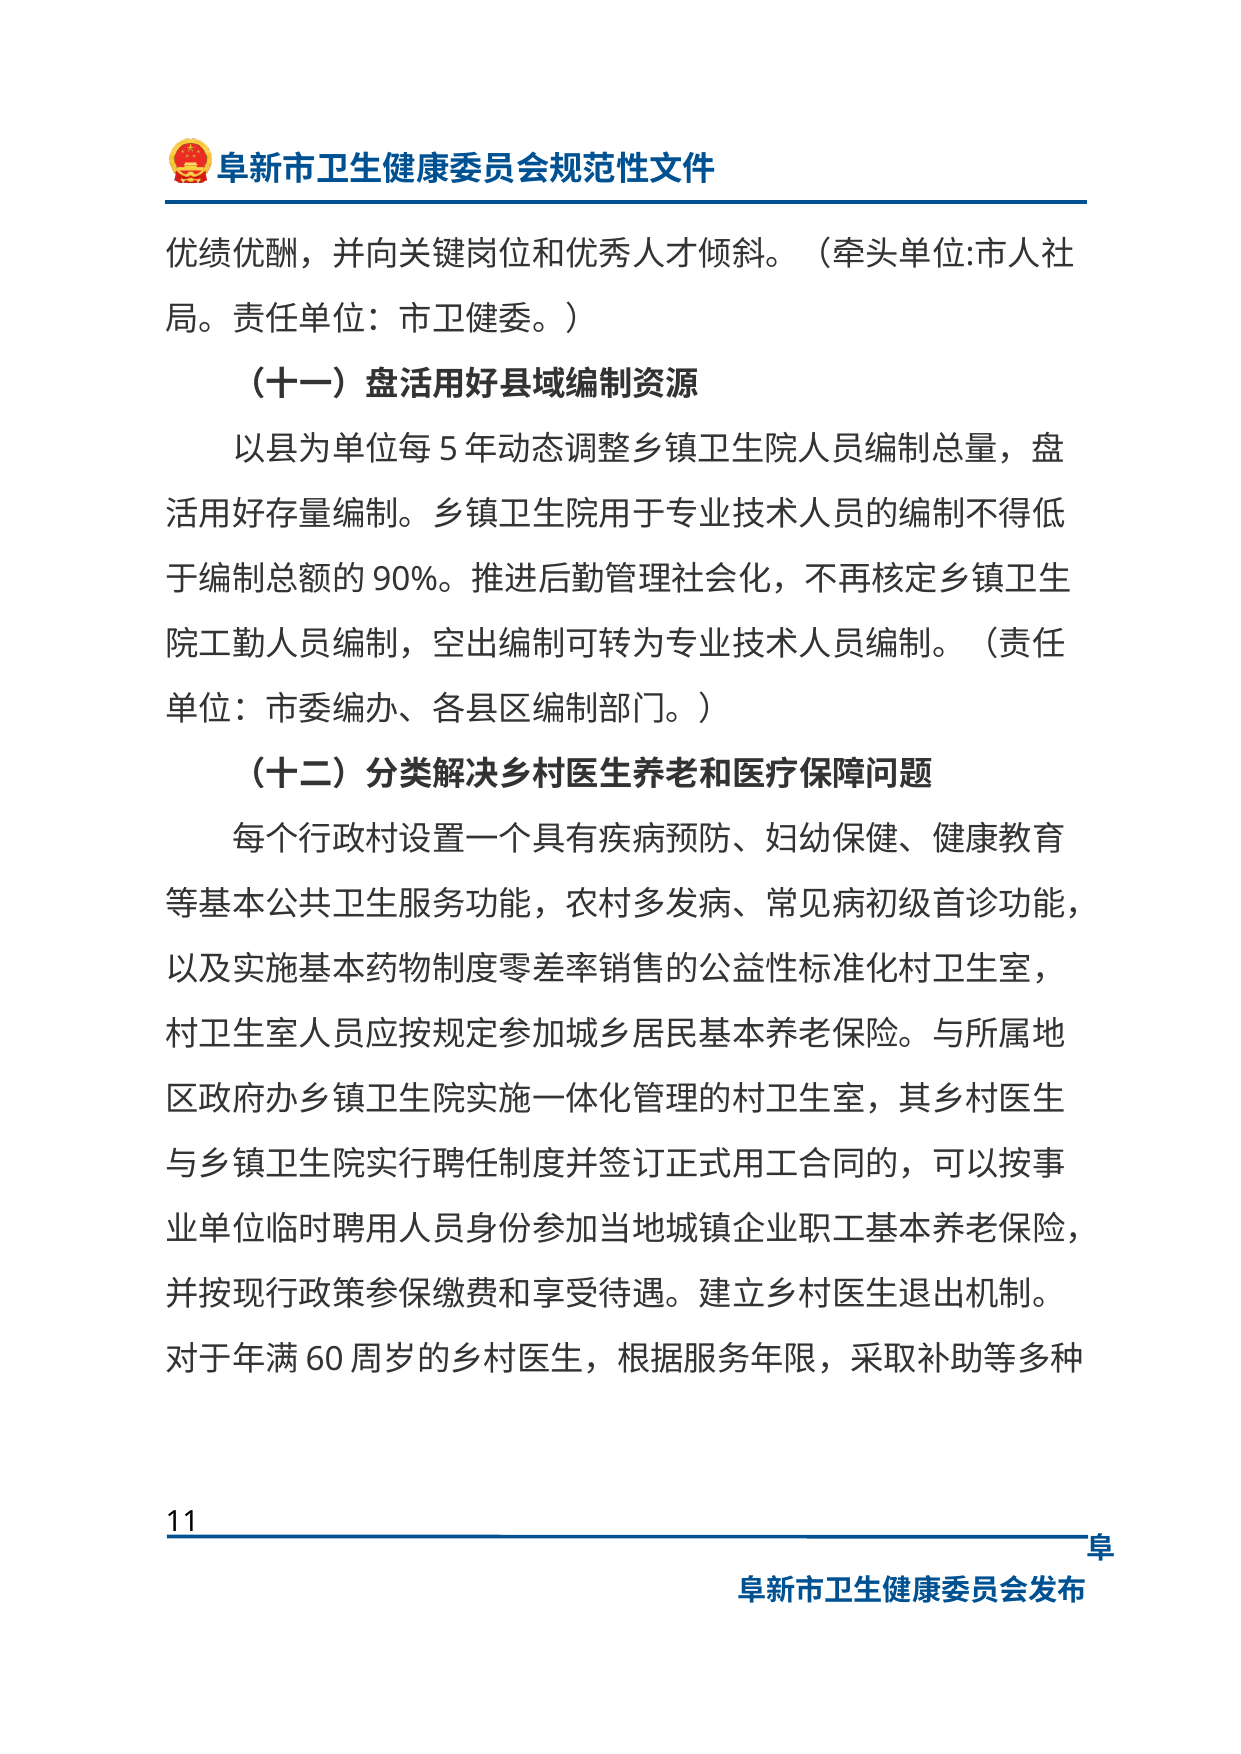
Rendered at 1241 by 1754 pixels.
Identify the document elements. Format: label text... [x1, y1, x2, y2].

text （十二）分类解决乡村医生养老和医疗保障问题 [165, 739, 1087, 804]
text 以县为单位每5年动态调整乡镇卫生院人员编制总量，盘活用好存量编制。乡镇卫生院用于专业技术人员的编制不得低于编制总额的90%。推进后勤管理社会化，不再核定乡镇卫生院工勤人员编制，空出编制可转为专业技术人员编制。（责任单位：市委编办、各县区编制部门。） [165, 414, 1087, 739]
text （十一）盘活用好县域编制资源 [165, 349, 1087, 414]
picture [165, 136, 216, 187]
